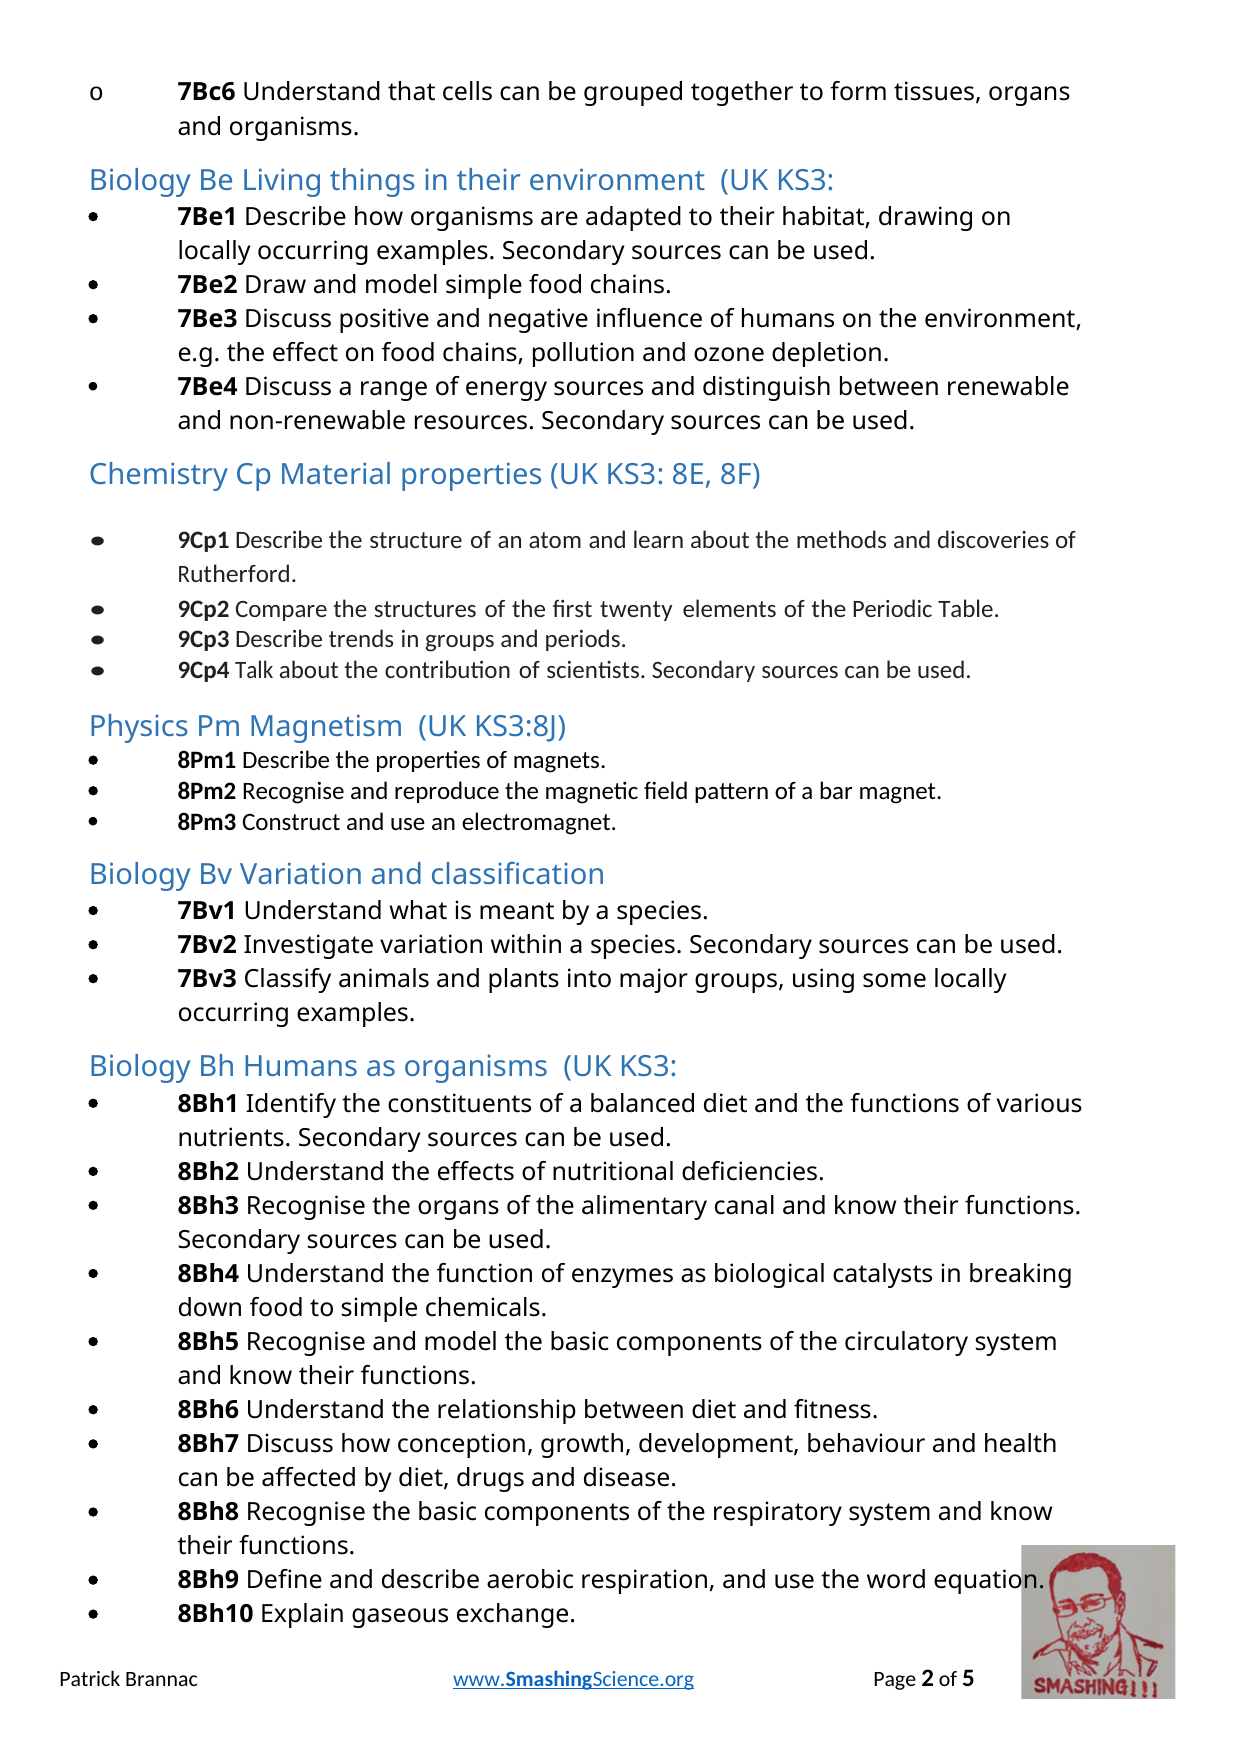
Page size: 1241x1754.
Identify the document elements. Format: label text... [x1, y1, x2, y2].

subtitle Biology Bv Variation and classification [89, 853, 1090, 893]
text • 9Cp4 Talk about the contribution of scientists. Secondary sources can be used. [89, 654, 1055, 684]
subtitle Biology Be Living things in their environment (UK KS3: [89, 159, 1090, 198]
list 7Bv2 Investigate variation within a species. Secondary sources can be used. [89, 927, 1090, 961]
list 7Bc6 Understand that cells can be grouped together to form tissues, organs and organisms. [89, 74, 1090, 142]
subtitle Physics Pm Magnetism (UK KS3:8J) [89, 705, 1090, 745]
text • 9Cp1 Describe the structure of an atom and learn about the methods and discoveries of Rutherford. [89, 524, 1082, 589]
list 8Pm3 Construct and use an electromagnet. [89, 806, 1090, 836]
list 8Bh3 Recognise the organs of the alimentary canal and know their functions. Secondary sources can be used. [89, 1187, 1090, 1256]
list 8Bh5 Recognise and model the basic components of the circulatory system and know their functions. [89, 1324, 1090, 1392]
list 7Bv1 Understand what is meant by a species. [89, 893, 1090, 927]
list 8Bh4 Understand the function of enzymes as biological catalysts in breaking down food to simple chemicals. [89, 1256, 1090, 1324]
list 7Be1 Describe how organisms are adapted to their habitat, drawing on locally occurring examples. Secondary sources can be used. [89, 198, 1090, 267]
list 7Be3 Discuss positive and negative influence of humans on the environment, e.g. the effect on food chains, pollution and ozone depletion. [89, 301, 1090, 369]
list 8Pm1 Describe the properties of magnets. [89, 745, 1090, 775]
list 8Bh9 Define and describe aerobic respiration, and use the word equation. [89, 1562, 1090, 1596]
list 7Be4 Discuss a range of energy sources and distinguish between renewable and non-renewable resources. Secondary sources can be used. [89, 369, 1090, 437]
text • 9Cp2 Compare the structures of the first twenty elements of the Periodic Table. [89, 593, 1092, 623]
subtitle Chemistry Cp Material properties (UK KS3: 8E, 8F) [89, 454, 1090, 493]
list 7Be2 Draw and model simple food chains. [89, 267, 1090, 301]
list 8Bh2 Understand the effects of nutritional deficiencies. [89, 1153, 1090, 1187]
list 8Bh1 Identify the constituents of a balanced diet and the functions of various nutrients. Secondary sources can be used. [89, 1085, 1090, 1153]
text • 9Cp3 Describe trends in groups and periods. [89, 623, 1092, 654]
list 7Bv3 Classify animals and plants into major groups, using some locally occurring examples. [89, 961, 1090, 1029]
list 8Pm2 Recognise and reproduce the magnetic field pattern of a bar magnet. [89, 775, 1090, 806]
list 8Bh6 Understand the relationship between diet and fitness. [89, 1392, 1090, 1426]
list 8Bh8 Recognise the basic components of the respiratory system and know their functions. [89, 1494, 1090, 1562]
subtitle Biology Bh Humans as organisms (UK KS3: [89, 1046, 1090, 1085]
picture [1021, 1545, 1176, 1699]
list 8Bh10 Explain gaseous exchange. [89, 1596, 1090, 1630]
list 8Bh7 Discuss how conception, growth, development, behaviour and health can be affected by diet, drugs and disease. [89, 1426, 1090, 1494]
